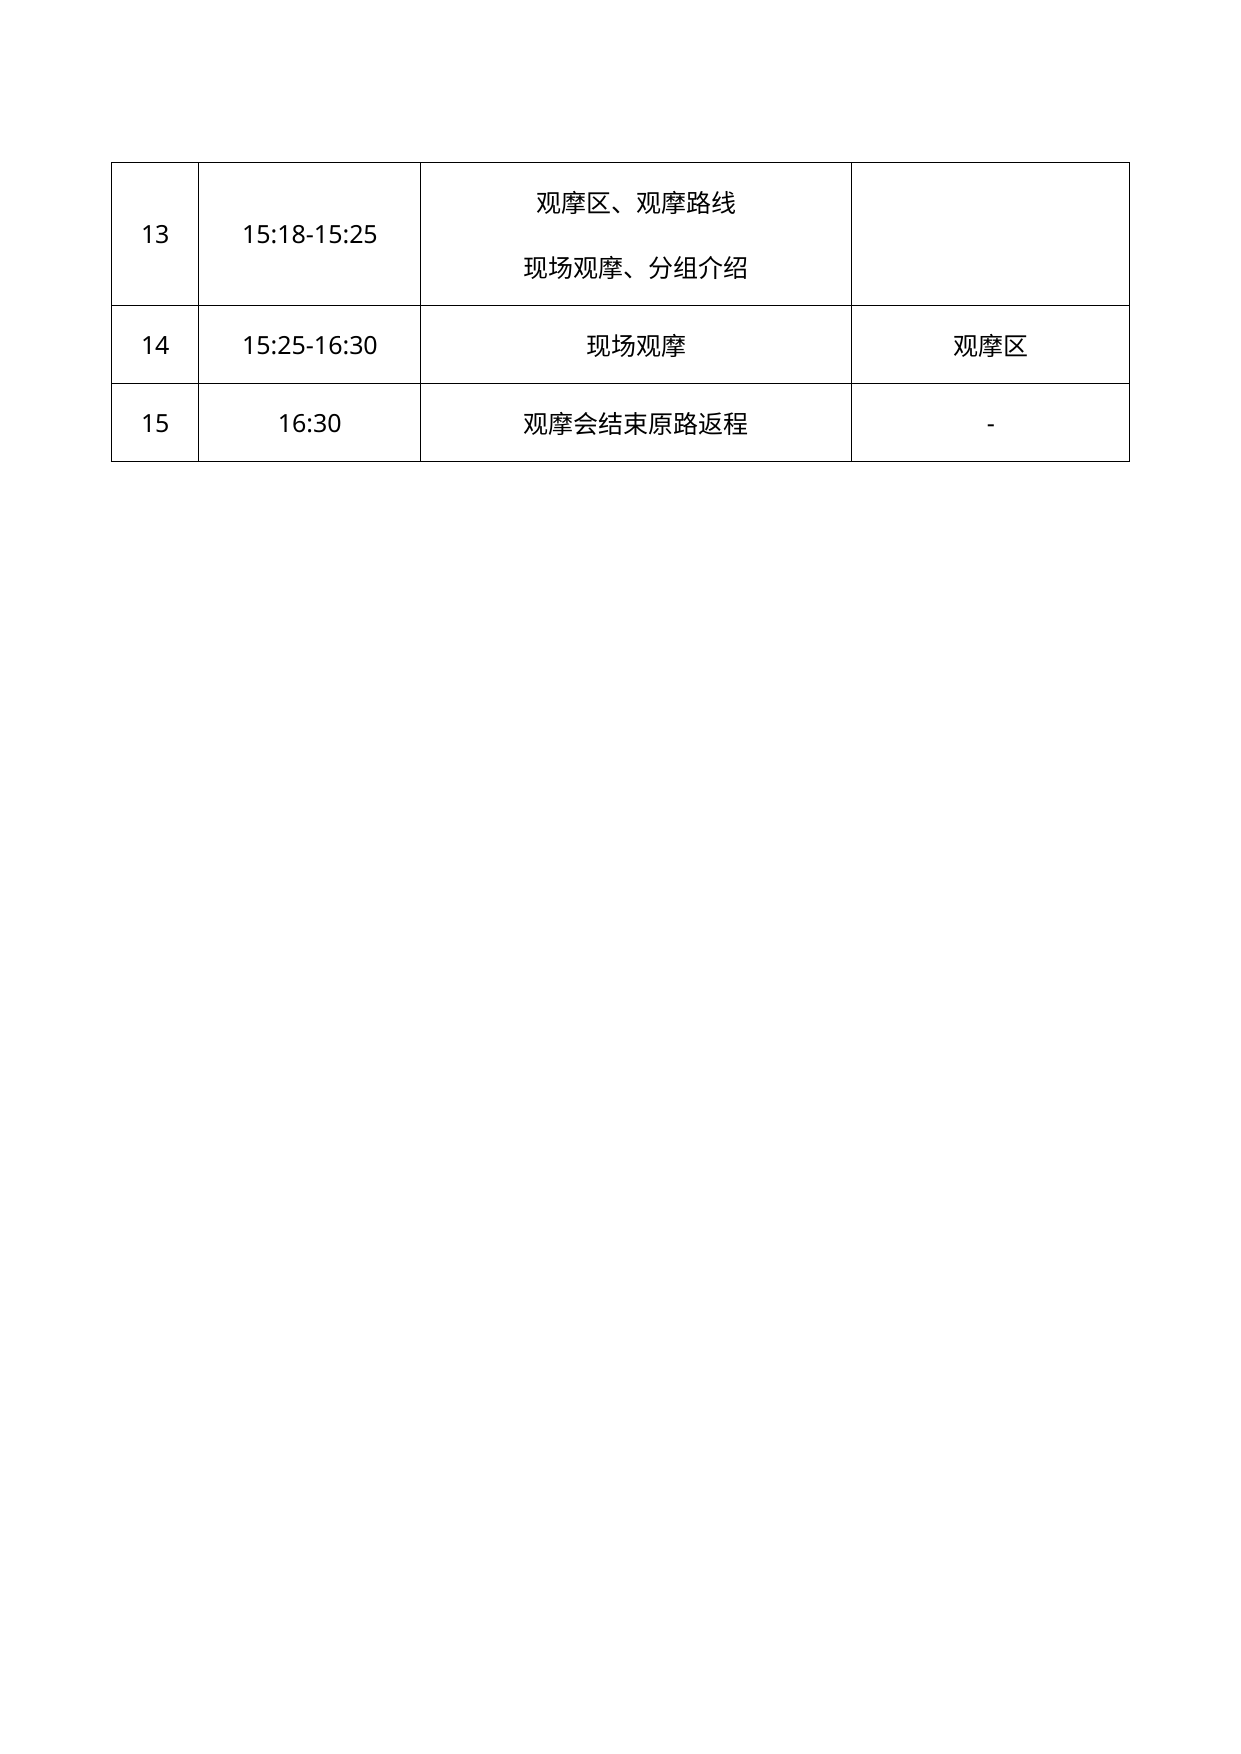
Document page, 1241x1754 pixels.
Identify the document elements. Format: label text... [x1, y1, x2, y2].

table_cell 13 [112, 163, 198, 305]
table_cell 14 [112, 306, 198, 383]
table_cell 16:30 [199, 384, 420, 461]
table_cell 15 [112, 384, 198, 461]
table_cell 15:18-15:25 [199, 163, 420, 305]
table_cell 现场观摩 [421, 306, 851, 383]
table_cell 观摩区 [852, 306, 1129, 383]
table_cell 15:25-16:30 [199, 306, 420, 383]
table_cell - [852, 384, 1129, 461]
table_cell 观摩区、观摩路线 现场观摩、分组介绍 [421, 163, 851, 305]
table_cell 观摩会结束原路返程 [421, 384, 851, 461]
